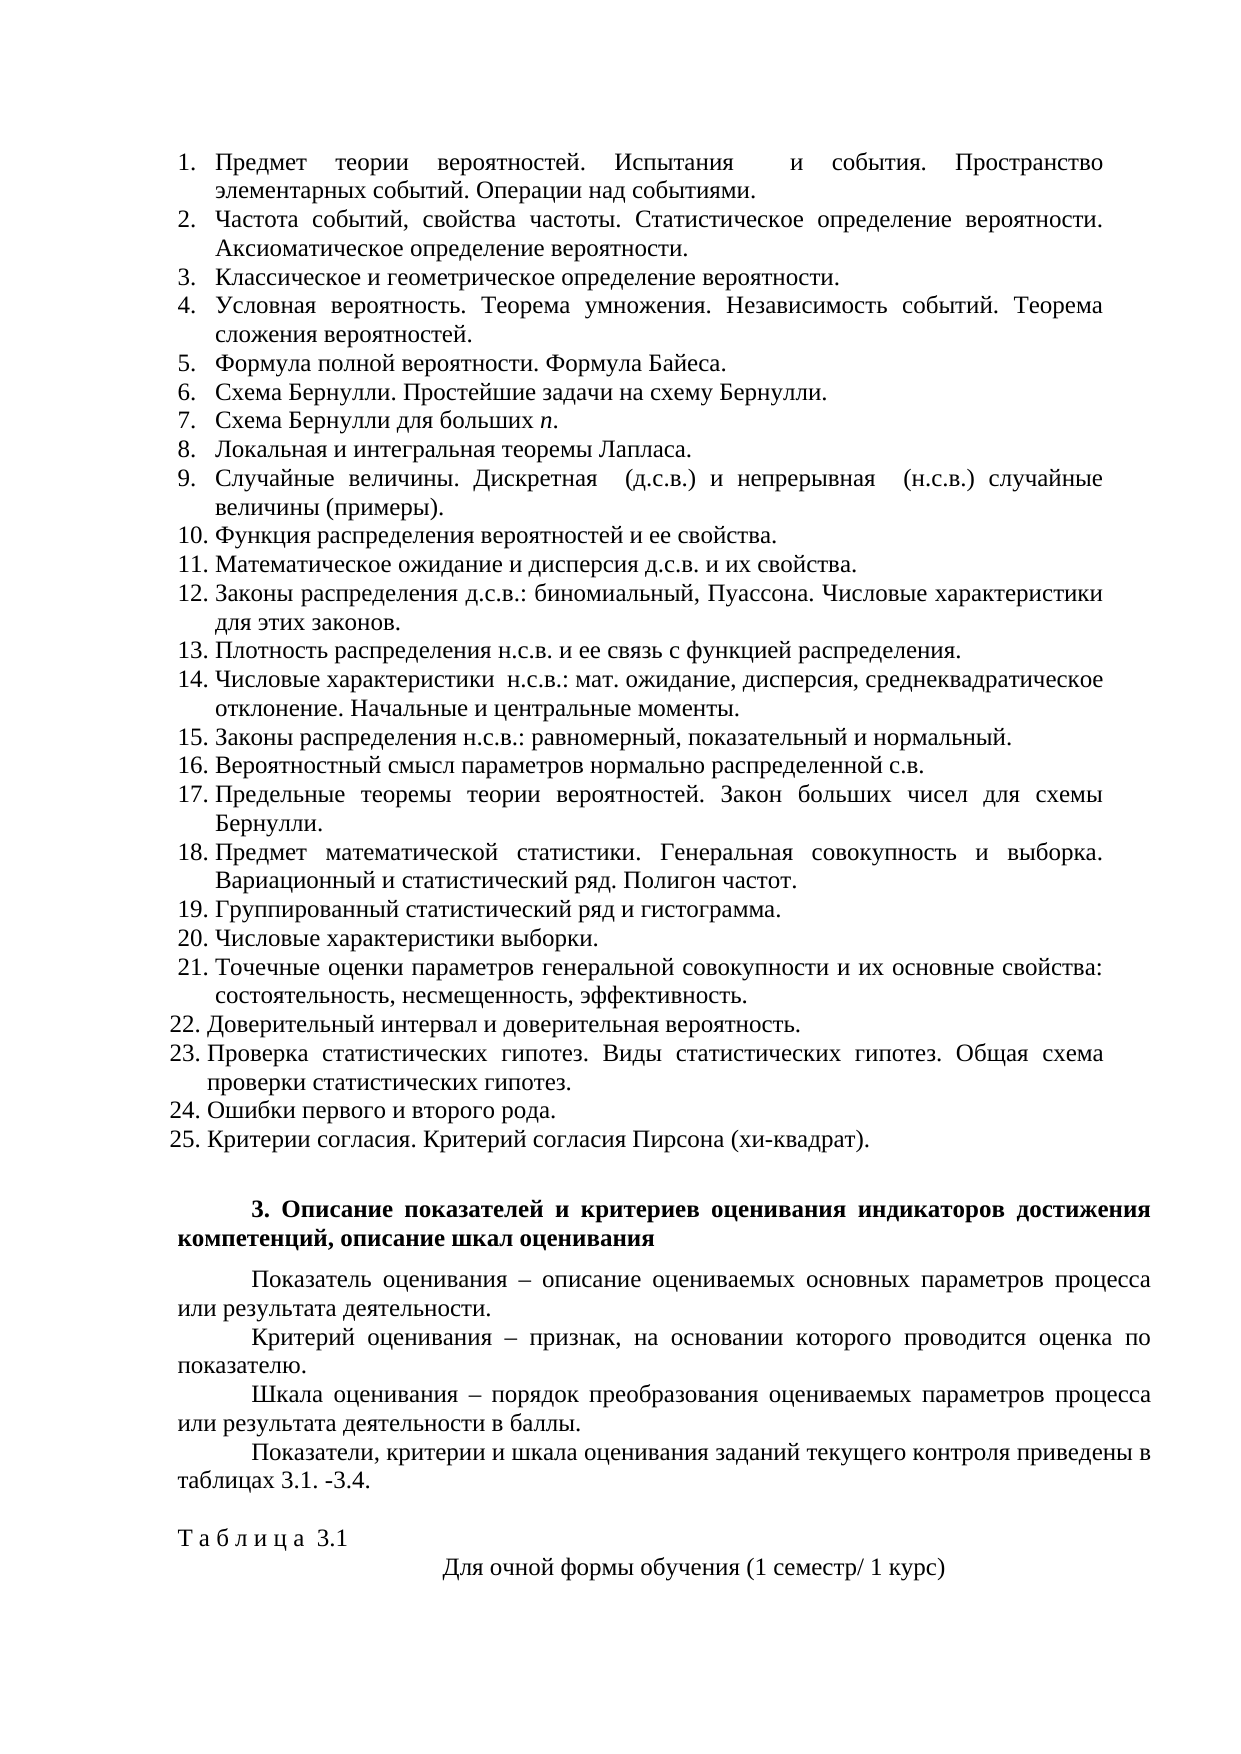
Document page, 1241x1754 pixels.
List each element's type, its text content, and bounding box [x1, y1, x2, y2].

list Математическое ожидание и дисперсия д.с.в. и их свойства. [177, 549, 1104, 578]
text Т а б л и ц а 3.1 [177, 1523, 1152, 1552]
list Формула полной вероятности. Формула Байеса. [177, 348, 1104, 377]
list Предмет математической статистики. Генеральная совокупность и выборка. Вариационный и статистический ряд. Полигон частот. [177, 837, 1104, 894]
list Условная вероятность. Теорема умножения. Независимость событий. Теорема сложения вероятностей. [177, 291, 1104, 348]
list Функция распределения вероятностей и ее свойства. [177, 521, 1104, 549]
list Частота событий, свойства частоты. Статистическое определение вероятности. Аксиоматическое определение вероятности. [177, 204, 1104, 262]
list Группированный статистический ряд и гистограмма. [177, 894, 1104, 923]
list Локальная и интегральная теоремы Лапласа. [177, 434, 1104, 463]
list Проверка статистических гипотез. Виды статистических гипотез. Общая схема проверки статистических гипотез. [169, 1038, 1104, 1096]
text Показатель оценивания – описание оцениваемых основных параметров процесса или результата деятельности. [177, 1264, 1152, 1322]
list Плотность распределения н.с.в. и ее связь с функцией распределения. [177, 636, 1104, 664]
text 3. Описание показателей и критериев оценивания индикаторов достижения компетенций, описание шкал оценивания [177, 1194, 1152, 1252]
list Вероятностный смысл параметров нормально распределенной с.в. [177, 751, 1104, 779]
list Законы распределения н.с.в.: равномерный, показательный и нормальный. [177, 722, 1104, 751]
list Доверительный интервал и доверительная вероятность. [169, 1009, 1104, 1038]
list Предельные теоремы теории вероятностей. Закон больших чисел для схемы Бернулли. [177, 779, 1104, 837]
text Шкала оценивания – порядок преобразования оцениваемых параметров процесса или результата деятельности в баллы. [177, 1379, 1152, 1437]
list Предмет теории вероятностей. Испытания и события. Пространство элементарных событий. Операции над событиями. [177, 147, 1104, 204]
list Ошибки первого и второго рода. [169, 1096, 1104, 1124]
list Схема Бернулли для больших n. [177, 406, 1104, 434]
list Случайные величины. Дискретная (д.с.в.) и непрерывная (н.с.в.) случайные величины (примеры). [177, 463, 1104, 521]
text Критерий оценивания – признак, на основании которого проводится оценка по показателю. [177, 1322, 1152, 1379]
list Критерии согласия. Критерий согласия Пирсона (хи-квадрат). [169, 1124, 1104, 1153]
text Для очной формы обучения (1 семестр/ 1 курс) [177, 1552, 1152, 1581]
list Классическое и геометрическое определение вероятности. [177, 262, 1104, 291]
list Числовые характеристики н.с.в.: мат. ожидание, дисперсия, среднеквадратическое отклонение. Начальные и центральные моменты. [177, 664, 1104, 722]
list Точечные оценки параметров генеральной совокупности и их основные свойства: состоятельность, несмещенность, эффективность. [177, 952, 1104, 1009]
list Числовые характеристики выборки. [177, 923, 1104, 952]
list Схема Бернулли. Простейшие задачи на схему Бернулли. [177, 377, 1104, 406]
list Законы распределения д.с.в.: биномиальный, Пуассона. Числовые характеристики для этих законов. [177, 578, 1104, 636]
text Показатели, критерии и шкала оценивания заданий текущего контроля приведены в таблицах 3.1. -3.4. [177, 1437, 1152, 1494]
